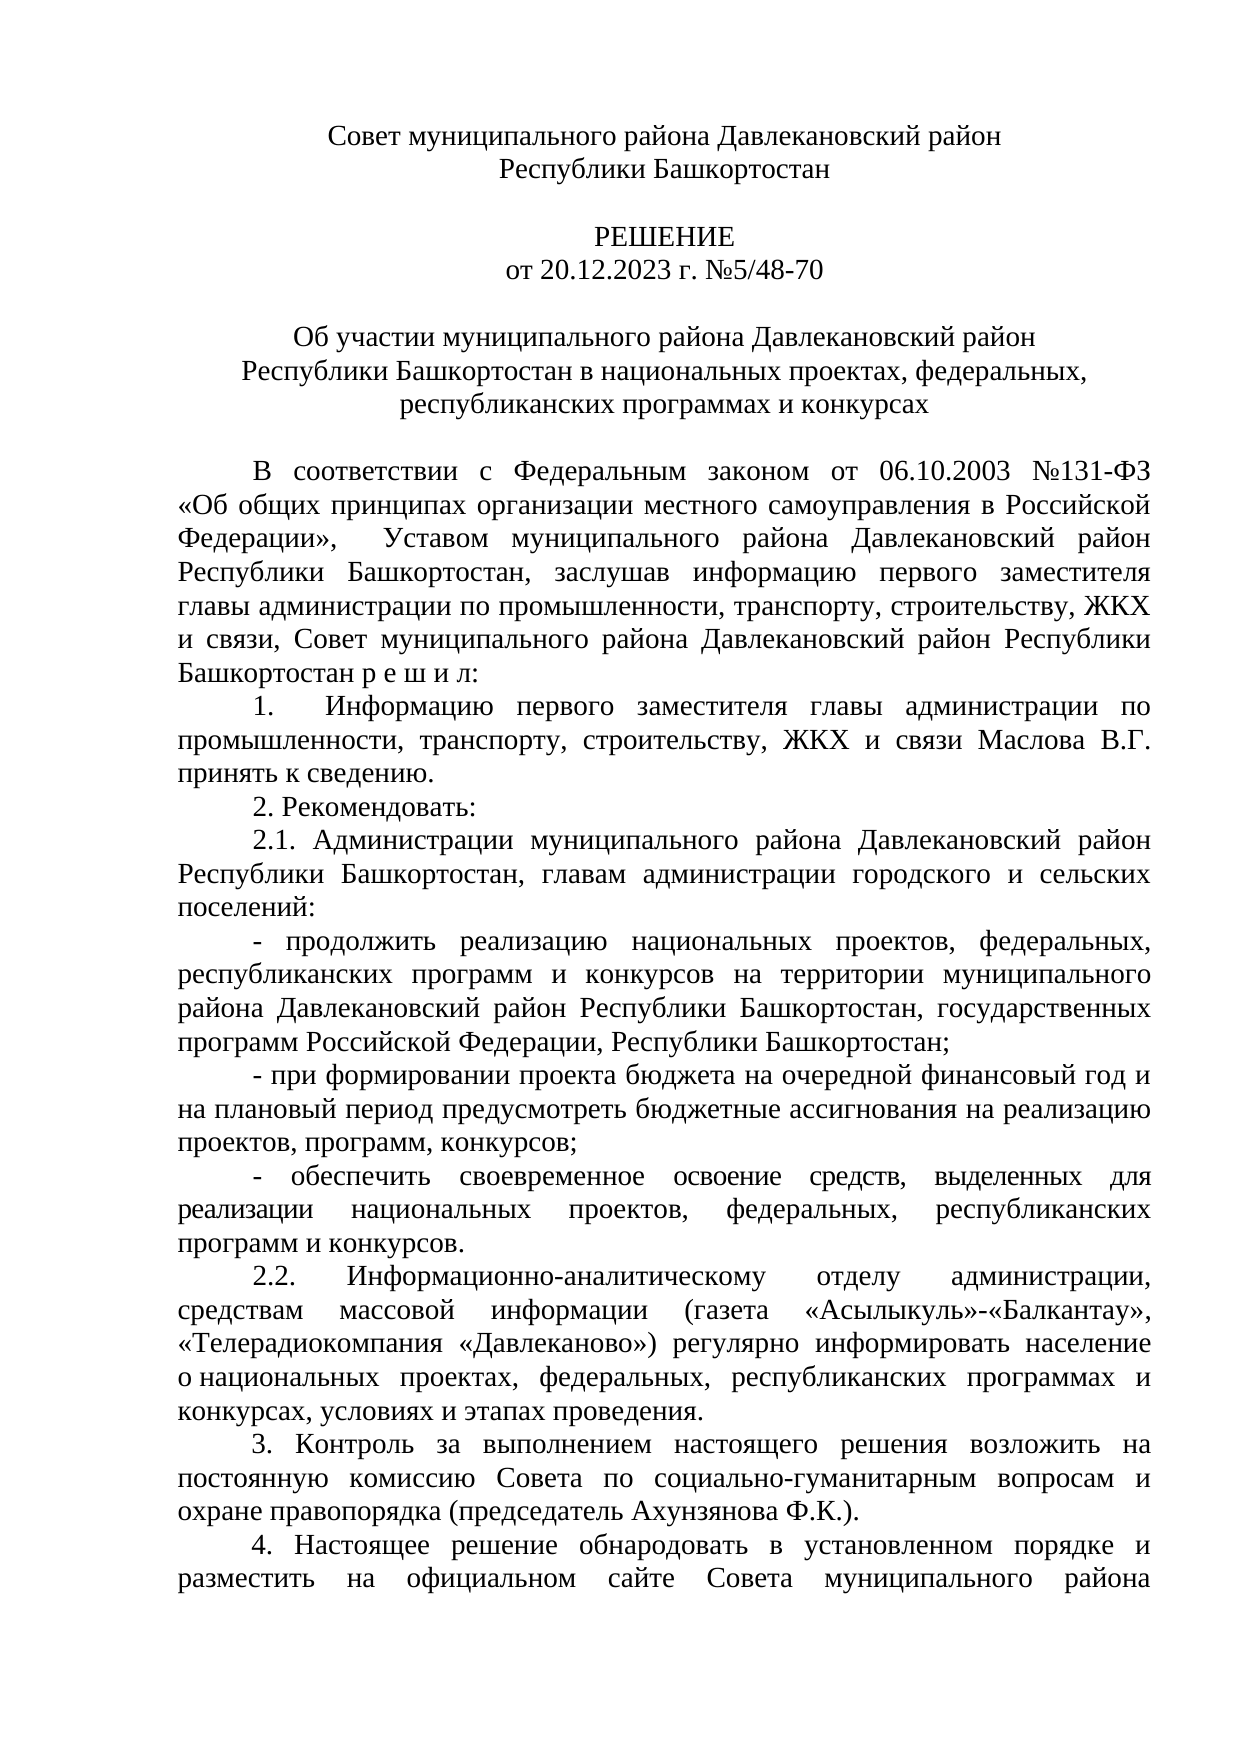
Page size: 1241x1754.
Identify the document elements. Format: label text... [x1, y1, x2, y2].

text Республики Башкортостан [177, 152, 1152, 185]
text - обеспечить своевременное освоение средств, выделенных для реализации национальных проектов, федеральных, республиканских программ и конкурсов. [177, 1158, 1152, 1258]
text 2.1. Администрации муниципального района Давлекановский район Республики Башкортостан, главам администрации городского и сельских поселений: [177, 822, 1152, 923]
text Совет муниципального района Давлекановский район [177, 118, 1152, 152]
text 2.2. Информационно-аналитическому отделу администрации, средствам массовой информации (газета «Асылыкуль»-«Балкантау», «Телерадиокомпания «Давлеканово») регулярно информировать население о национальных проектах, федеральных, республиканских программах и конкурсах, условиях и этапах проведения. [177, 1258, 1152, 1426]
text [177, 1527, 1152, 1594]
subtitle Информацию первого заместителя главы администрации по промышленности, транспорту, строительству, ЖКХ и связи Маслова В.Г. принять к сведению. [177, 688, 1152, 789]
text - при формировании проекта бюджета на очередной финансовый год и на плановый период предусмотреть бюджетные ассигнования на реализацию проектов, программ, конкурсов; [177, 1057, 1152, 1158]
text Об участии муниципального района Давлекановский район [177, 319, 1152, 353]
text Республики Башкортостан в национальных проектах, федеральных, республиканских программах и конкурсах [177, 353, 1152, 420]
text - продолжить реализацию национальных проектов, федеральных, республиканских программ и конкурсов на территории муниципального района Давлекановский район Республики Башкортостан, государственных программ Российской Федерации, Республики Башкортостан; [177, 923, 1152, 1057]
text от 20.12.2023 г. №5/48-70 [177, 252, 1152, 286]
text 3. Контроль за выполнением настоящего решения возложить на постоянную комиссию Совета по социально-гуманитарным вопросам и охране правопорядка (председатель Ахунзянова Ф.К.). [177, 1426, 1152, 1527]
text 2. Рекомендовать: [177, 789, 1152, 822]
text РЕШЕНИЕ [177, 219, 1152, 252]
text В соответствии с Федеральным законом от 06.10.2003 №131-ФЗ «Об общих принципах организации местного самоуправления в Российской Федерации», Уставом муниципального района Давлекановский район Республики Башкортостан, заслушав информацию первого заместителя главы администрации по промышленности, транспорту, строительству, ЖКХ и связи, Совет муниципального района Давлекановский район Республики Башкортостан р е ш и л: [177, 453, 1152, 688]
